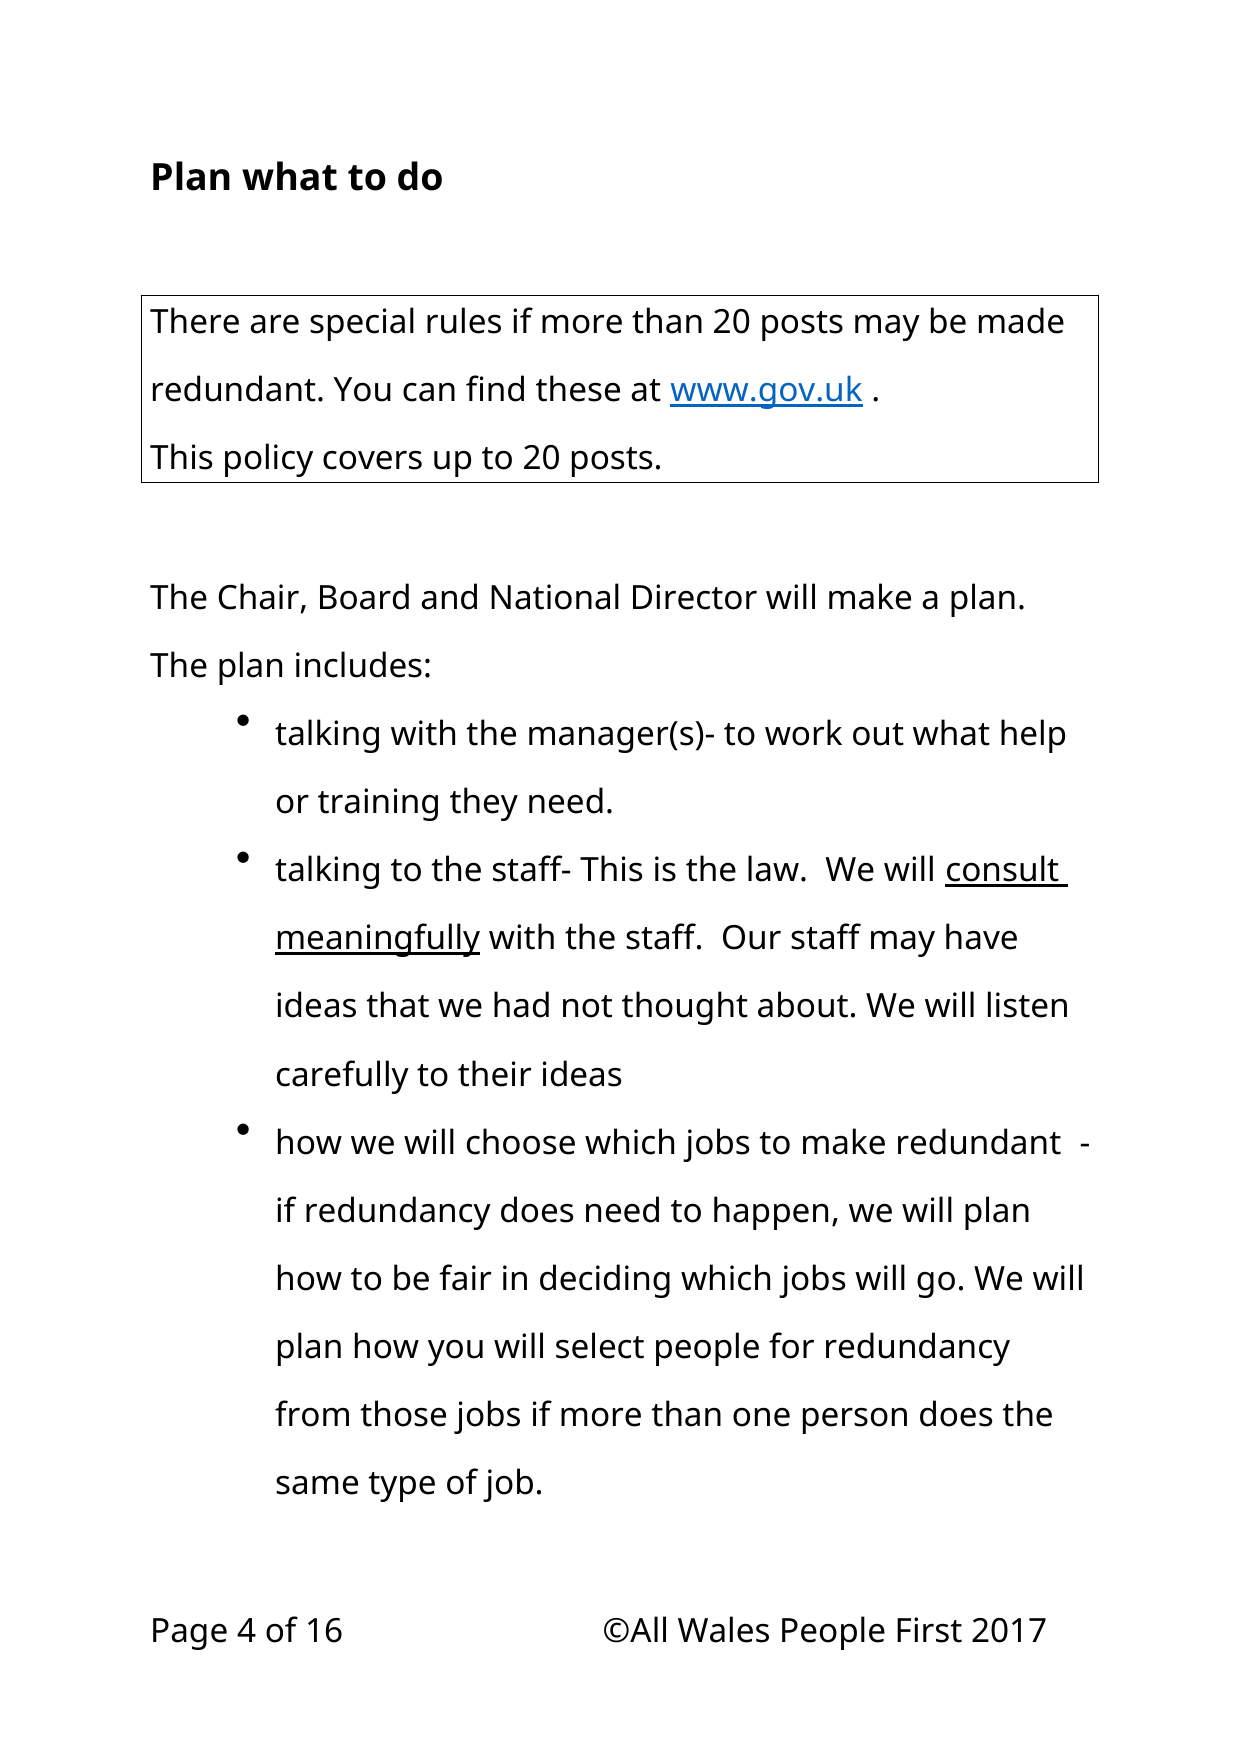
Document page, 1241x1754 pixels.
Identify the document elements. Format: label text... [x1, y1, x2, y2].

text There are special rules if more than 20 posts may be made redundant. You can find these at www.gov.uk . [142, 296, 1098, 411]
list talking to the staff- This is the law. We will consult meaningfully with the staff. Our staff may have ideas that we had not thought about. We will listen carefully to their ideas [237, 846, 1090, 1096]
list how we will choose which jobs to make redundant - if redundancy does need to happen, we will plan how to be fair in deciding which jobs will go. We will plan how you will select people for redundancy from those jobs if more than one person does the same type of job. [237, 1118, 1090, 1504]
text This policy covers up to 20 posts. [142, 431, 1098, 482]
text Plan what to do [150, 150, 1090, 201]
list talking with the manager(s)- to work out what help or training they need. [237, 710, 1090, 823]
text The Chair, Board and National Director will make a plan. The plan includes: [150, 573, 1090, 687]
